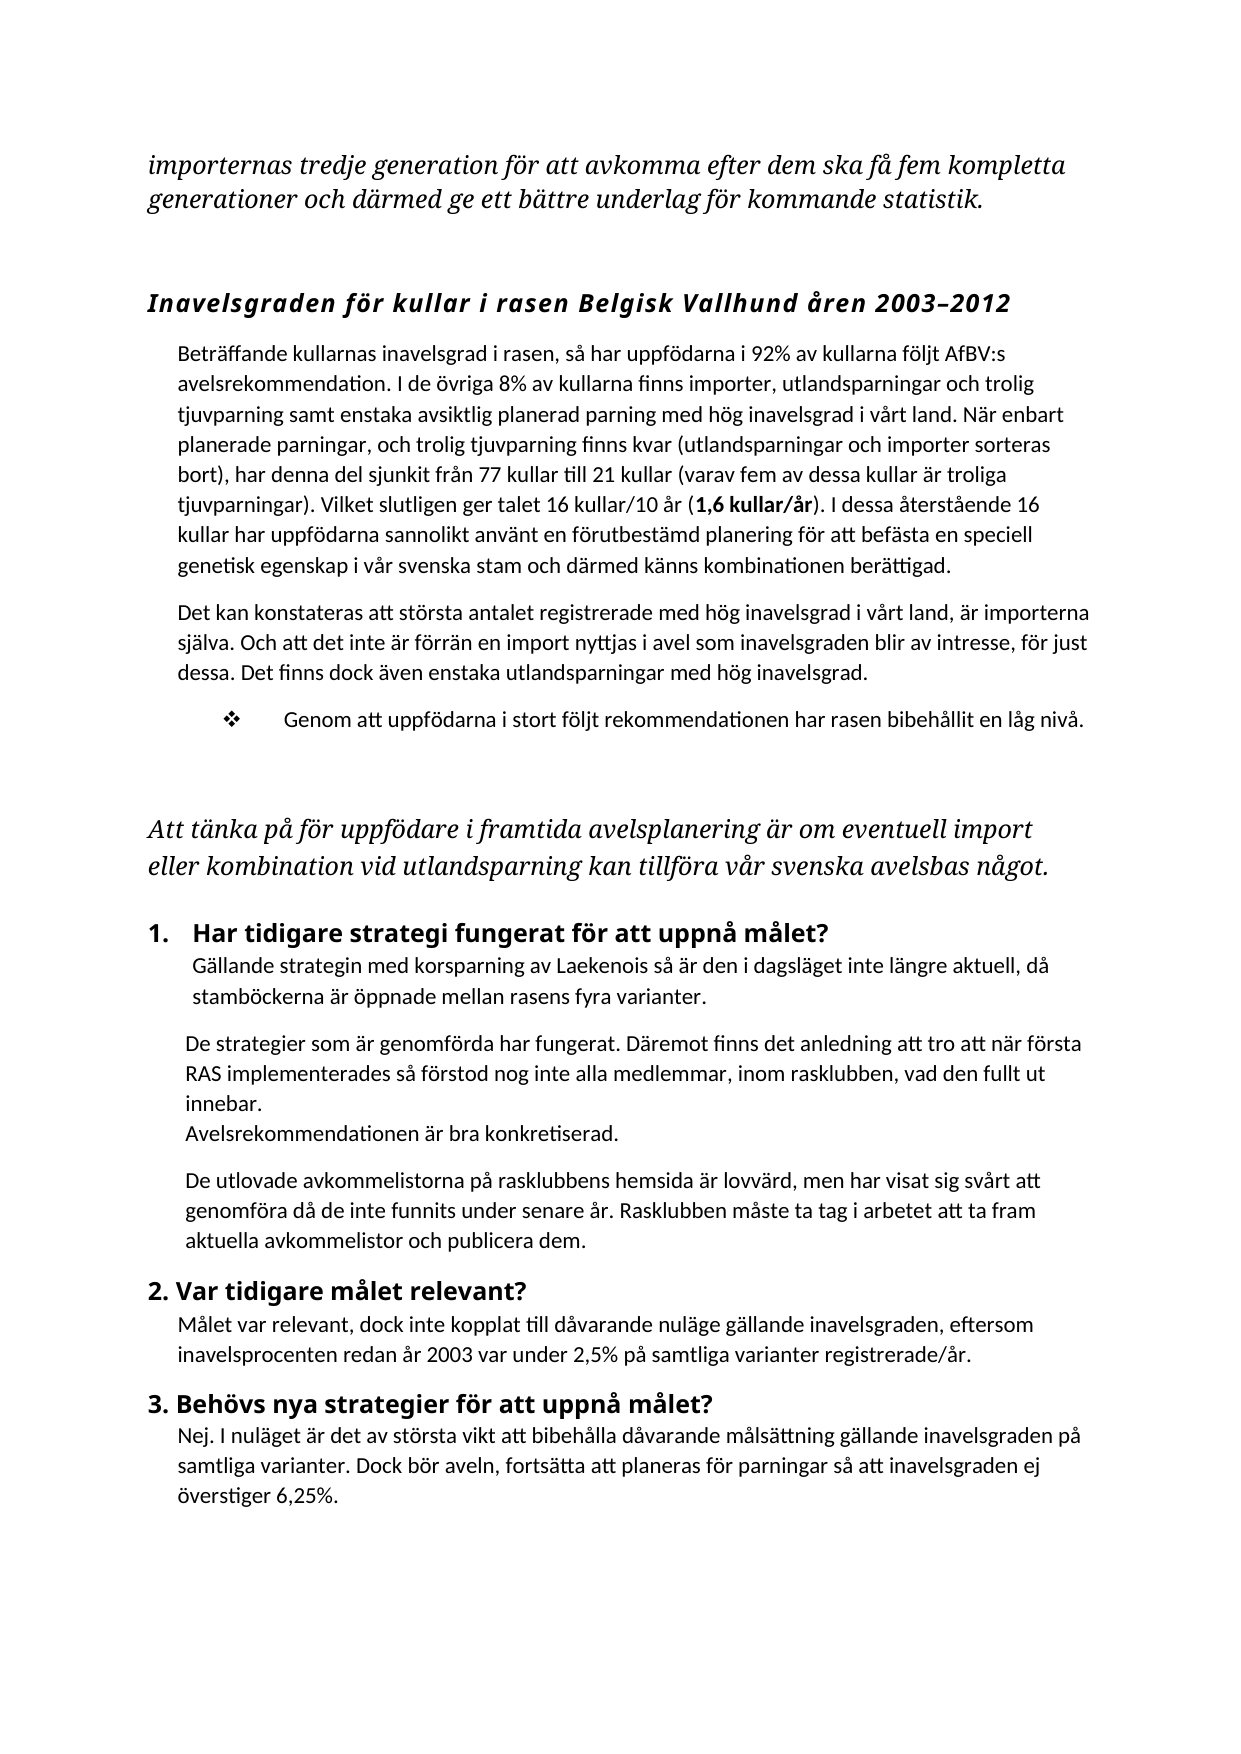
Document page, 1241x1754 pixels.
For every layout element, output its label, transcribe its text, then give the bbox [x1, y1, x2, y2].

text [148, 148, 1093, 216]
list Har tidigare strategi fungerat för att uppnå målet? Gällande strategin med korsparning av Laekenois så är den i dagsläget inte längre aktuell, då stamböckerna är öppnade mellan rasens fyra varianter. [148, 915, 1093, 1010]
text Nej. I nuläget är det av största vikt att bibehålla dåvarande målsättning gällande inavelsgraden på samtliga varianter. Dock bör aveln, fortsätta att planeras för parningar så att inavelsgraden ej överstiger 6,25%. [177, 1421, 1093, 1509]
text Inavelsgraden för kullar i rasen Belgisk Vallhund åren 2003–2012 [148, 286, 1093, 320]
text Beträffande kullarnas inavelsgrad i rasen, så har uppfödarna i 92% av kullarna följt AfBV:s avelsrekommendation. I de övriga 8% av kullarna finns importer, utlandsparningar och trolig tjuvparning samt enstaka avsiktlig planerad parning med hög inavelsgrad i vårt land. När enbart planerade parningar, och trolig tjuvparning finns kvar (utlandsparningar och importer sorteras bort), har denna del sjunkit från 77 kullar till 21 kullar (varav fem av dessa kullar är troliga tjuvparningar). Vilket slutligen ger talet 16 kullar/10 år (1,6 kullar/år). I dessa återstående 16 kullar har uppfödarna sannolikt använt en förutbestämd planering för att befästa en speciell genetisk egenskap i vår svenska stam och därmed känns kombinationen berättigad. [177, 339, 1093, 579]
text 2. Var tidigare målet relevant? Målet var relevant, dock inte kopplat till dåvarande nuläge gällande inavelsgraden, eftersom inavelsprocenten redan år 2003 var under 2,5% på samtliga varianter registrerade/år. [148, 1273, 1093, 1368]
text 3. Behövs nya strategier för att uppnå målet? [148, 1387, 1093, 1421]
list Genom att uppfödarna i stort följt rekommendationen har rasen bibehållit en låg nivå. [177, 705, 1093, 763]
text De strategier som är genomförda har fungerat. Däremot finns det anledning att tro att när första RAS implementerades så förstod nog inte alla medlemmar, inom rasklubben, vad den fullt ut innebar. Avelsrekommendationen är bra konkretiserad. [185, 1029, 1093, 1147]
text Det kan konstateras att största antalet registrerade med hög inavelsgrad i vårt land, är importerna själva. Och att det inte är förrän en import nyttjas i avel som inavelsgraden blir av intresse, för just dessa. Det finns dock även enstaka utlandsparningar med hög inavelsgrad. [177, 598, 1093, 686]
text Att tänka på för uppfödare i framtida avelsplanering är om eventuell import eller kombination vid utlandsparning kan tillföra vår svenska avelsbas något. [148, 812, 1093, 913]
text De utlovade avkommelistorna på rasklubbens hemsida är lovvärd, men har visat sig svårt att genomföra då de inte funnits under senare år. Rasklubben måste ta tag i arbetet att ta fram aktuella avkommelistor och publicera dem. [185, 1166, 1093, 1255]
